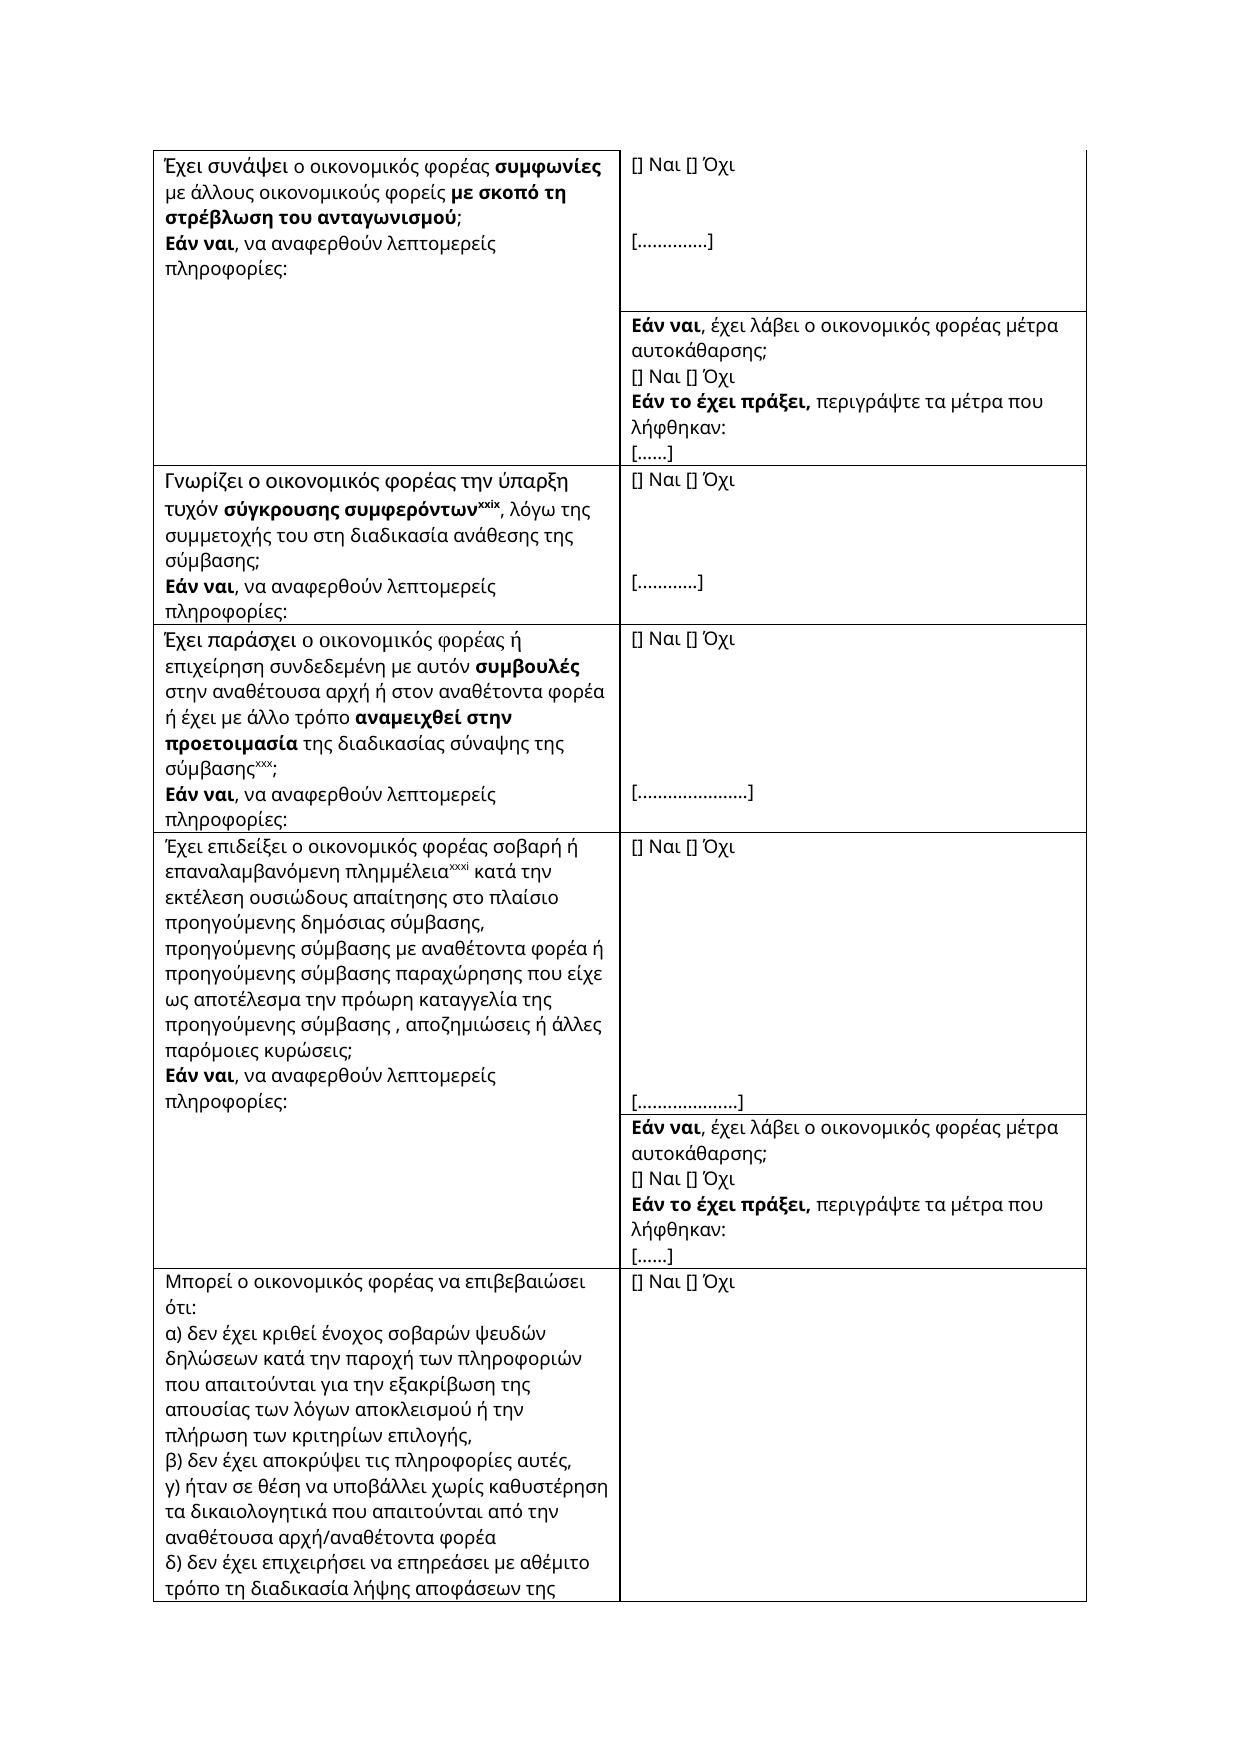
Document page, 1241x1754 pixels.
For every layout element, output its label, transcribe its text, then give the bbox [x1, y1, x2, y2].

table_cell [] Ναι [] Όχι [.........…] [621, 466, 1086, 624]
table_cell Έχει συνάψει ο οικονομικός φορέας συμφωνίες με άλλους οικονομικούς φορείς με σκοπό τη στρέβλωση του ανταγωνισμού; Εάν ναι, να αναφερθούν λεπτομερείς πληροφορίες: [154, 151, 619, 465]
table_cell [] Ναι [] Όχι [….................] [621, 833, 1086, 1114]
table_cell Γνωρίζει ο οικονομικός φορέας την ύπαρξη τυχόν σύγκρουσης συμφερόντων, λόγω της συμμετοχής του στη διαδικασία ανάθεσης της σύμβασης; Εάν ναι, να αναφερθούν λεπτομερείς πληροφορίες: [154, 466, 619, 624]
table_cell [] Ναι [] Όχι [621, 1269, 1086, 1601]
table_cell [154, 1269, 619, 1601]
table_cell Εάν ναι, έχει λάβει ο οικονομικός φορέας μέτρα αυτοκάθαρσης; [] Ναι [] Όχι Εάν το έχει πράξει, περιγράψτε τα μέτρα που λήφθηκαν: [……] [621, 312, 1086, 465]
table_cell Έχει παράσχει ο οικονομικός φορέας ή επιχείρηση συνδεδεμένη με αυτόν συμβουλές στην αναθέτουσα αρχή ή στον αναθέτοντα φορέα ή έχει με άλλο τρόπο αναμειχθεί στην προετοιμασία της διαδικασίας σύναψης της σύμβασης; Εάν ναι, να αναφερθούν λεπτομερείς πληροφορίες: [154, 625, 619, 832]
table_cell [] Ναι [] Όχι […...........] [621, 150, 1086, 311]
table_cell Έχει επιδείξει ο οικονομικός φορέας σοβαρή ή επαναλαμβανόμενη πλημμέλεια κατά την εκτέλεση ουσιώδους απαίτησης στο πλαίσιο προηγούμενης δημόσιας σύμβασης, προηγούμενης σύμβασης με αναθέτοντα φορέα ή προηγούμενης σύμβασης παραχώρησης που είχε ως αποτέλεσμα την πρόωρη καταγγελία της προηγούμενης σύμβασης , αποζημιώσεις ή άλλες παρόμοιες κυρώσεις; Εάν ναι, να αναφερθούν λεπτομερείς πληροφορίες: [154, 833, 619, 1268]
table_cell Εάν ναι, έχει λάβει ο οικονομικός φορέας μέτρα αυτοκάθαρσης; [] Ναι [] Όχι Εάν το έχει πράξει, περιγράψτε τα μέτρα που λήφθηκαν: [……] [621, 1115, 1086, 1268]
table_cell [] Ναι [] Όχι [...................…] [621, 625, 1086, 832]
